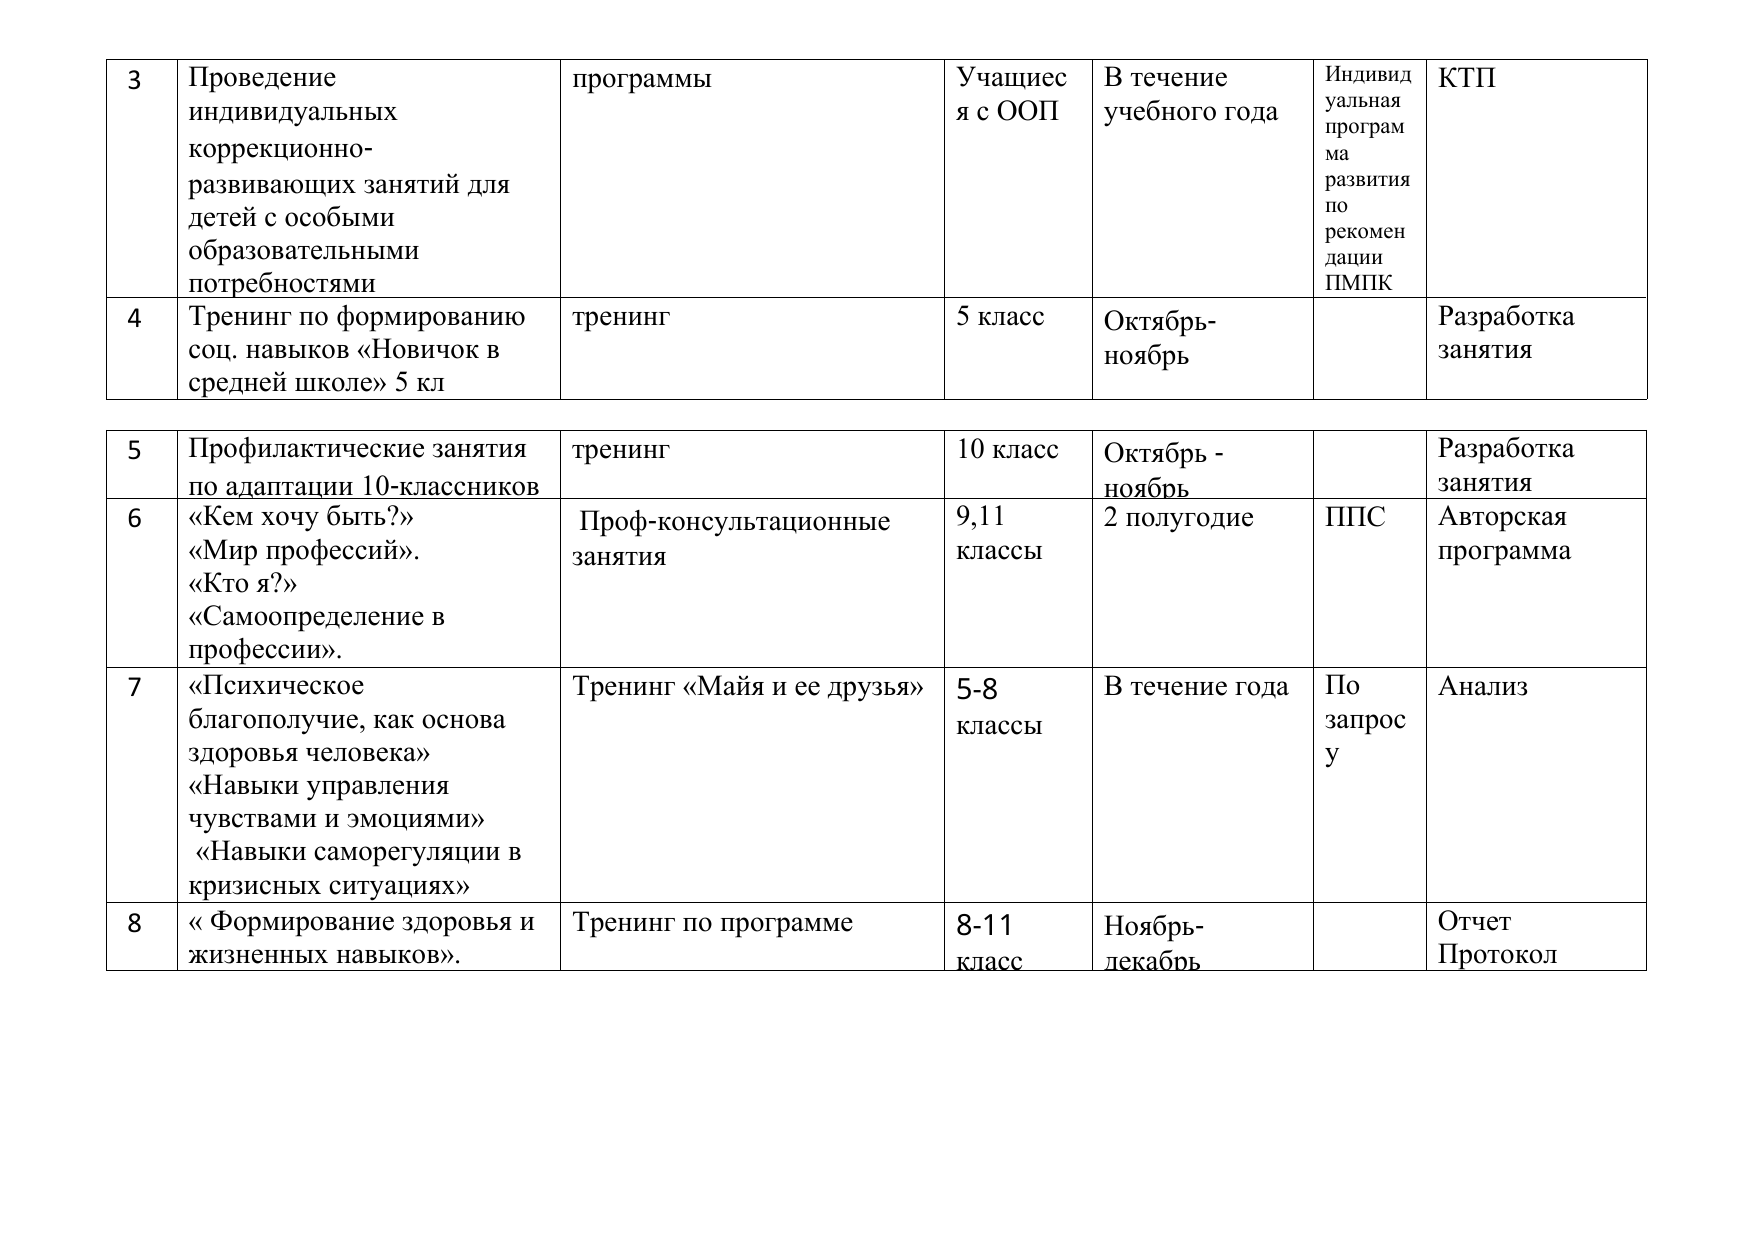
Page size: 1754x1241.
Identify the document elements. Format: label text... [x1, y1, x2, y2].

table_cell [1093, 60, 1313, 297]
table_cell 2 полугодие [1093, 499, 1313, 666]
table_cell Авторская программа [1427, 499, 1646, 666]
table_cell [1314, 903, 1426, 970]
table_cell Октябрь-ноябрь [1093, 298, 1313, 399]
table_cell Тренинг по программе [561, 903, 944, 970]
table_cell Тренинг по формированию соц. навыков «Новичок в средней школе» 5 кл [178, 298, 560, 399]
table_cell ППС [1314, 499, 1426, 666]
table_cell программы [561, 60, 944, 297]
table_cell 6 [107, 499, 177, 666]
table_cell 9,11 классы [945, 499, 1092, 666]
table_cell [1314, 298, 1426, 399]
table_cell 8-11 класс [945, 903, 1092, 970]
table_cell 4 [107, 298, 177, 399]
table_cell По запрос у [1314, 668, 1426, 902]
table_header 5 [107, 431, 177, 498]
table_cell 5-8 классы [945, 668, 1092, 902]
table_cell Проведение индивидуальных коррекционно-развивающих занятий для детей с особыми образовательными потребностями [178, 60, 560, 297]
table_cell Индивид уальная програм ма развития по рекомен дации ПМПК [1314, 60, 1426, 297]
table_header Октябрь -ноябрь [1093, 431, 1313, 498]
table_cell 8 [107, 903, 177, 970]
table_header Разработка занятия [1427, 431, 1646, 498]
table_header тренинг [561, 431, 944, 498]
table_cell 7 [107, 668, 177, 902]
table_cell Отчет Протокол [1427, 903, 1646, 970]
table_cell Учащиес я с ООП [945, 60, 1092, 297]
table_cell «Кем хочу быть?» «Мир профессий». «Кто я?» «Самоопределение в профессии». [178, 499, 560, 666]
table_cell Разработка занятия [1427, 297, 1647, 399]
table_cell Анализ [1427, 668, 1646, 902]
table_cell Ноябрь-декабрь [1093, 903, 1313, 970]
table_cell В течение года [1093, 668, 1313, 902]
table_cell «Психическое благополучие, как основа здоровья человека» «Навыки управления чувствами и эмоциями» «Навыки саморегуляции в кризисных ситуациях» [178, 668, 560, 902]
table_cell Проф-консультационные занятия [561, 499, 944, 666]
table_cell 3 [107, 60, 177, 297]
table_cell 5 класс [945, 298, 1092, 399]
table_cell « Формирование здоровья и жизненных навыков». [178, 903, 560, 970]
table_cell КТП [1427, 60, 1647, 297]
table_cell тренинг [561, 298, 944, 399]
table_header [1314, 431, 1426, 498]
table_header Профилактические занятия по адаптации 10-классников [178, 431, 560, 498]
table_cell Тренинг «Майя и ее друзья» [561, 668, 944, 902]
table_header 10 класс [945, 431, 1092, 498]
